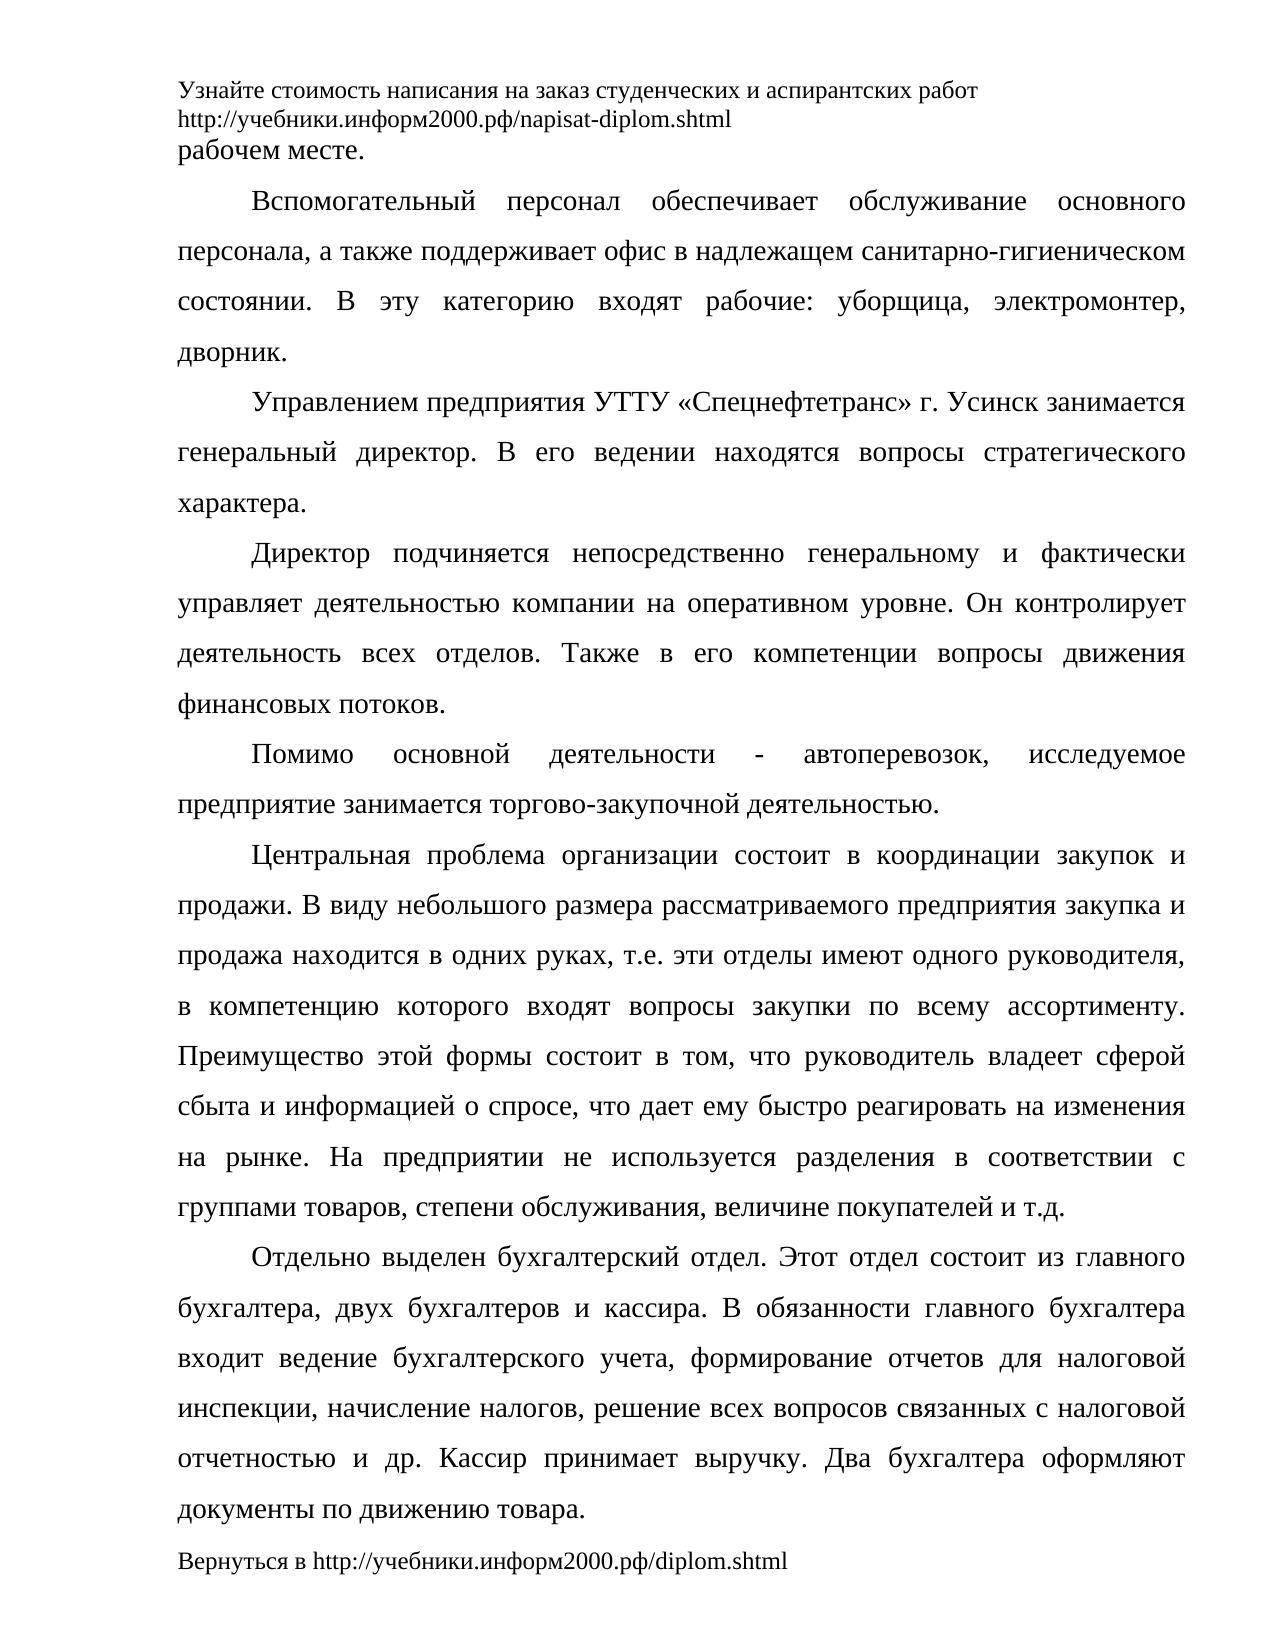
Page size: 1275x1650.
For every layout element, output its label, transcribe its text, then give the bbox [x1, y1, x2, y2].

text Директор подчиняется непосредственно генеральному и фактически управляет деятельностью компании на оперативном уровне. Он контролирует деятельность всех отделов. Также в его компетенции вопросы движения финансовых потоков. [177, 535, 1186, 719]
text Отдельно выделен бухгалтерский отдел. Этот отдел состоит из главного бухгалтера, двух бухгалтеров и кассира. В обязанности главного бухгалтера входит ведение бухгалтерского учета, формирование отчетов для налоговой инспекции, начисление налогов, решение всех вопросов связанных с налоговой отчетностью и др. Кассир принимает выручку. Два бухгалтера оформляют документы по движению товара. [177, 1239, 1186, 1524]
text Центральная проблема организации состоит в координации закупок и продажи. В виду небольшого размера рассматриваемого предприятия закупка и продажа находится в одних руках, т.е. эти отделы имеют одного руководителя, в компетенцию которого входят вопросы закупки по всему ассортименту. Преимущество этой формы состоит в том, что руководитель владеет сферой сбыта и информацией о спросе, что дает ему быстро реагировать на изменения на рынке. На предприятии не используется разделения в соответствии с группами товаров, степени обслуживания, величине покупателей и т.д. [177, 837, 1186, 1223]
text Вспомогательный персонал обеспечивает обслуживание основного персонала, а также поддерживает офис в надлежащем санитарно-гигиеническом состоянии. В эту категорию входят рабочие: уборщица, электромонтер, дворник. [177, 183, 1186, 367]
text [177, 132, 1186, 166]
text Помимо основной деятельности - автоперевозок, исследуемое предприятие занимается торгово-закупочной деятельностью. [177, 736, 1186, 820]
text Управлением предприятия УТТУ «Спецнефтетранс» г. Усинск занимается генеральный директор. В его ведении находятся вопросы стратегического характера. [177, 384, 1186, 518]
